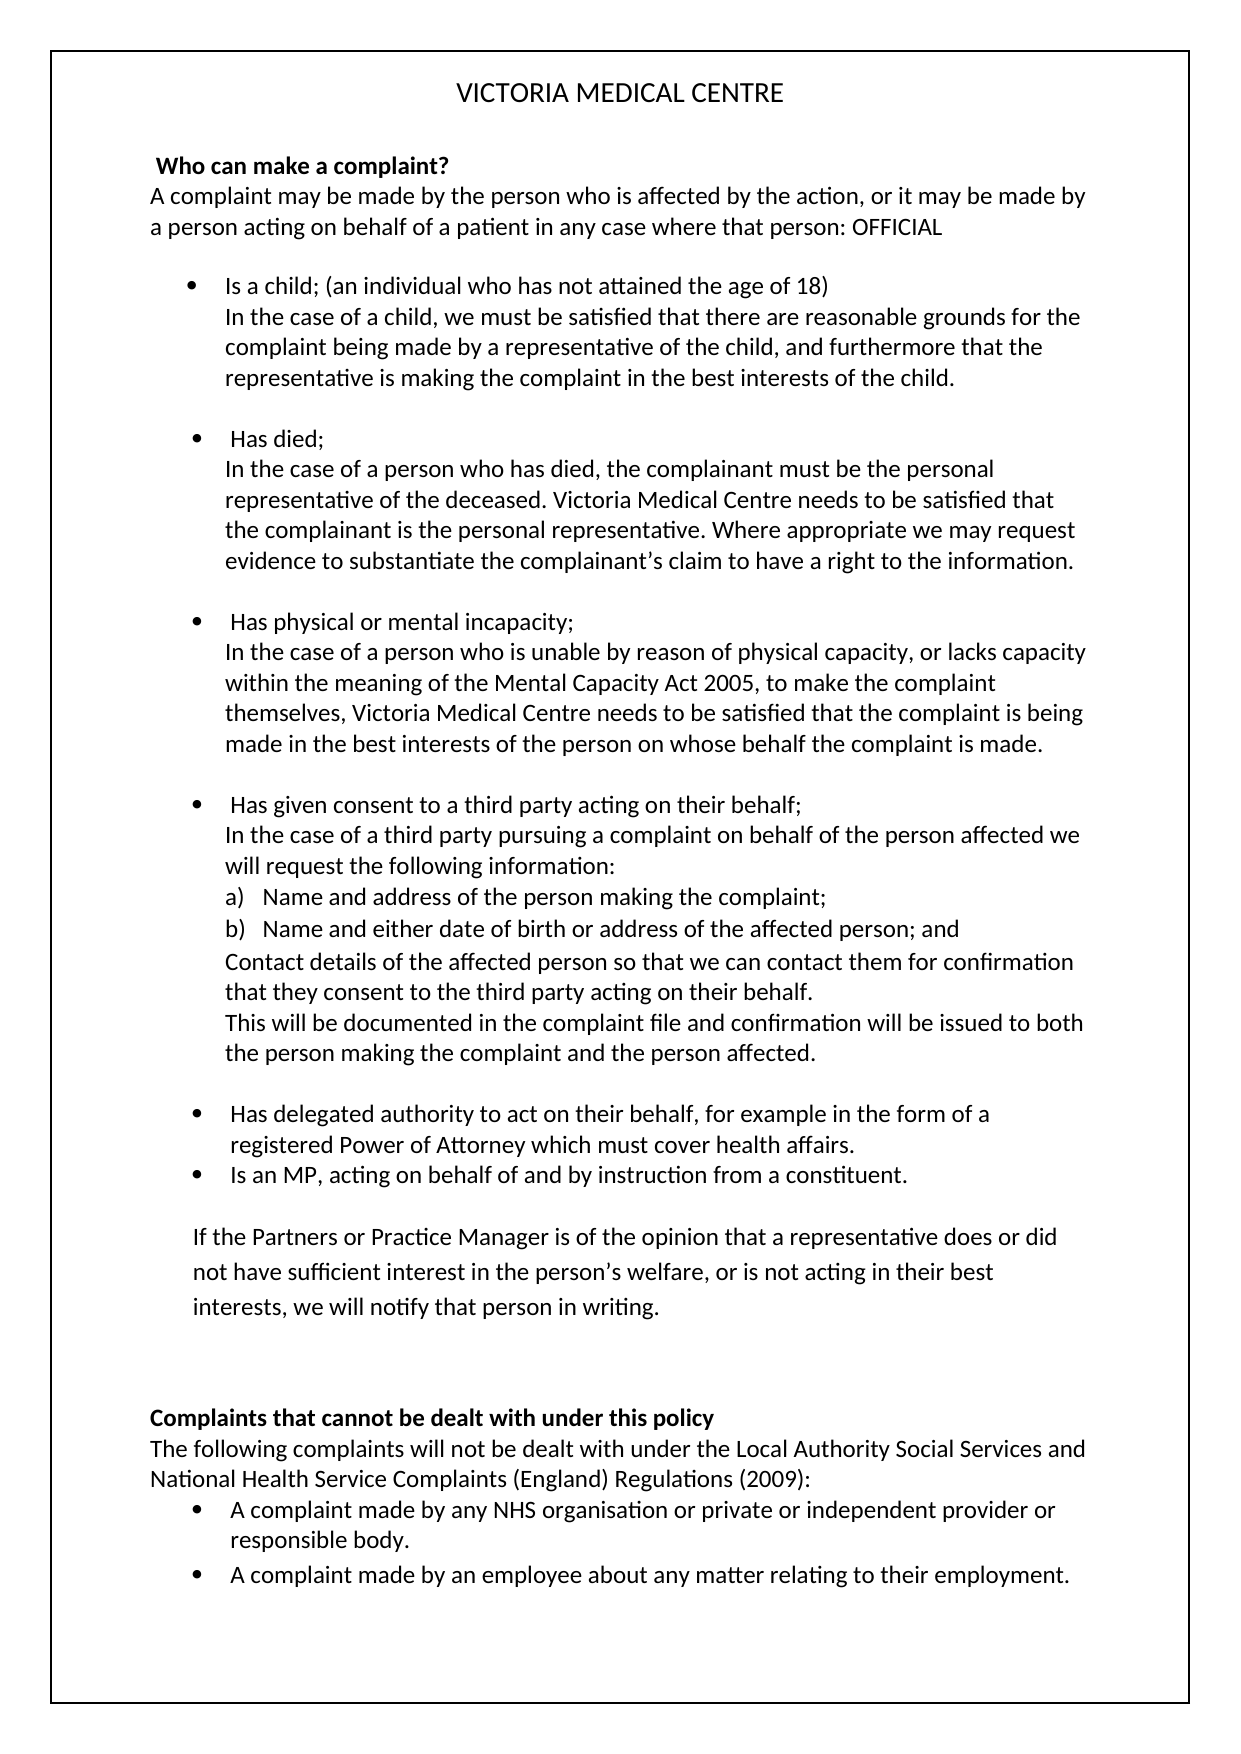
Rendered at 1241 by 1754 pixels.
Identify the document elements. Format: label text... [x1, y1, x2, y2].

text Who can make a complaint? [150, 150, 1090, 181]
list Is an MP, acting on behalf of and by instruction from a constituent. [193, 1159, 1090, 1190]
text If the Partners or Practice Manager is of the opinion that a representative does or did not have sufficient interest in the person’s welfare, or is not acting in their best interests, we will notify that person in writing. [193, 1221, 1090, 1321]
text A complaint may be made by the person who is affected by the action, or it may be made by a person acting on behalf of a patient in any case where that person: OFFICIAL [150, 181, 1090, 242]
list Has given consent to a third party acting on their behalf; [193, 789, 1090, 820]
list Name and address of the person making the complaint; [225, 881, 1090, 911]
text Contact details of the affected person so that we can contact them for confirmation that they consent to the third party acting on their behalf. [225, 946, 1090, 1007]
list Has physical or mental incapacity; [193, 606, 1090, 637]
text This will be documented in the complaint file and confirmation will be issued to both the person making the complaint and the person affected. [225, 1007, 1090, 1068]
list Has delegated authority to act on their behalf, for example in the form of a registered Power of Attorney which must cover health affairs. [193, 1098, 1090, 1159]
list A complaint made by any NHS organisation or private or independent provider or responsible body. [193, 1494, 1090, 1555]
text In the case of a person who is unable by reason of physical capacity, or lacks capacity within the meaning of the Mental Capacity Act 2005, to make the complaint themselves, Victoria Medical Centre needs to be satisfied that the complaint is being made in the best interests of the person on whose behalf the complaint is made. [225, 637, 1090, 759]
text In the case of a person who has died, the complainant must be the personal representative of the deceased. Victoria Medical Centre needs to be satisfied that the complainant is the personal representative. Where appropriate we may request evidence to substantiate the complainant’s claim to have a right to the information. [225, 453, 1090, 576]
list A complaint made by an employee about any matter relating to their employment. [193, 1559, 1090, 1589]
text The following complaints will not be dealt with under the Local Authority Social Services and National Health Service Complaints (England) Regulations (2009): [150, 1433, 1090, 1494]
list Has died; [193, 423, 1090, 453]
list Name and either date of birth or address of the affected person; and [225, 913, 1090, 944]
text In the case of a third party pursuing a complaint on behalf of the person affected we will request the following information: [225, 820, 1090, 881]
text Complaints that cannot be dealt with under this policy [150, 1402, 1090, 1433]
list Is a child; (an individual who has not attained the age of 18) [187, 270, 1090, 301]
text In the case of a child, we must be satisfied that there are reasonable grounds for the complaint being made by a representative of the child, and furthermore that the representative is making the complaint in the best interests of the child. [225, 301, 1090, 392]
